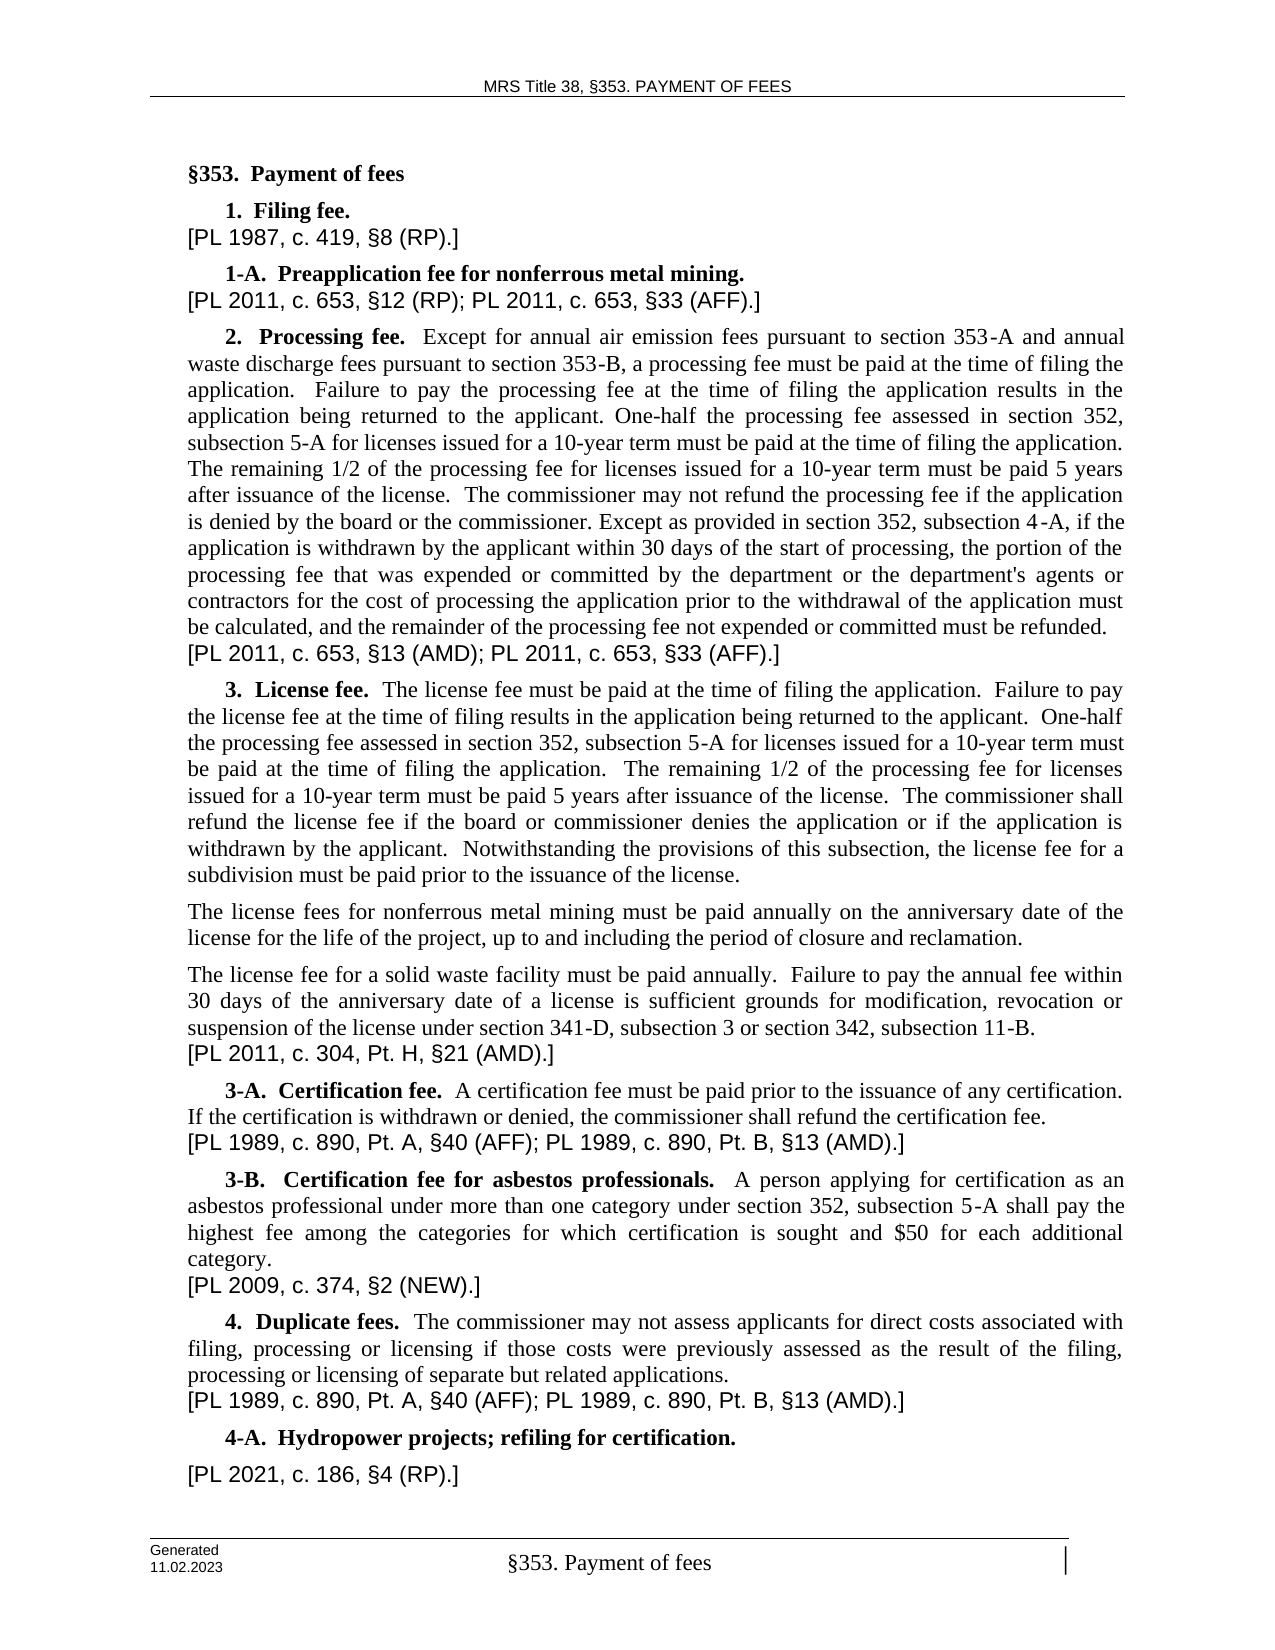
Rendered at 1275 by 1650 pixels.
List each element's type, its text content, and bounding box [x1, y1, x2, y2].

text 4. Duplicate fees. The commissioner may not assess applicants for direct costs associated with filing, processing or licensing if those costs were previously assessed as the result of the filing, processing or licensing of separate but related applications. [187, 1308, 1125, 1387]
text 3. License fee. The license fee must be paid at the time of filing the application. Failure to pay the license fee at the time of filing results in the application being returned to the applicant. One-half the processing fee assessed in section 352, subsection 5‑A for licenses issued for a 10-year term must be paid at the time of filing the application. The remaining 1/2 of the processing fee for licenses issued for a 10-year term must be paid 5 years after issuance of the license. The commissioner shall refund the license fee if the board or commissioner denies the application or if the application is withdrawn by the applicant. Notwithstanding the provisions of this subsection, the license fee for a subdivision must be paid prior to the issuance of the license. [187, 676, 1125, 887]
text [PL 2009, c. 374, §2 (NEW).] [187, 1272, 1125, 1298]
text [PL 1989, c. 890, Pt. A, §40 (AFF); PL 1989, c. 890, Pt. B, §13 (AMD).] [187, 1129, 1125, 1156]
text 4-A. Hydropower projects; refiling for certification. [187, 1424, 1125, 1451]
text [PL 1987, c. 419, §8 (RP).] [187, 223, 1125, 250]
text 1-A. Preapplication fee for nonferrous metal mining. [187, 260, 1125, 287]
text §353. Payment of fees [187, 160, 1125, 187]
text The license fee for a solid waste facility must be paid annually. Failure to pay the annual fee within 30 days of the anniversary date of a license is sufficient grounds for modification, revocation or suspension of the license under section 341‑D, subsection 3 or section 342, subsection 11‑B. [187, 961, 1125, 1040]
text 2. Processing fee. Except for annual air emission fees pursuant to section 353‑A and annual waste discharge fees pursuant to section 353‑B, a processing fee must be paid at the time of filing the application. Failure to pay the processing fee at the time of filing the application results in the application being returned to the applicant. One-half the processing fee assessed in section 352, subsection 5‑A for licenses issued for a 10-year term must be paid at the time of filing the application. The remaining 1/2 of the processing fee for licenses issued for a 10-year term must be paid 5 years after issuance of the license. The commissioner may not refund the processing fee if the application is denied by the board or the commissioner. Except as provided in section 352, subsection 4‑A, if the application is withdrawn by the applicant within 30 days of the start of processing, the portion of the processing fee that was expended or committed by the department or the department's agents or contractors for the cost of processing the application prior to the withdrawal of the application must be calculated, and the remainder of the processing fee not expended or committed must be refunded. [187, 323, 1125, 640]
text 3-A. Certification fee. A certification fee must be paid prior to the issuance of any certification. If the certification is withdrawn or denied, the commissioner shall refund the certification fee. [187, 1077, 1125, 1129]
text [PL 2011, c. 653, §13 (AMD); PL 2011, c. 653, §33 (AFF).] [187, 640, 1125, 666]
text The license fees for nonferrous metal mining must be paid annually on the anniversary date of the license for the life of the project, up to and including the period of closure and reclamation. [187, 898, 1125, 950]
text [PL 2011, c. 304, Pt. H, §21 (AMD).] [187, 1040, 1125, 1066]
text 1. Filing fee. [187, 197, 1125, 223]
text [PL 1989, c. 890, Pt. A, §40 (AFF); PL 1989, c. 890, Pt. B, §13 (AMD).] [187, 1387, 1125, 1414]
text 3-B. Certification fee for asbestos professionals. A person applying for certification as an asbestos professional under more than one category under section 352, subsection 5‑A shall pay the highest fee among the categories for which certification is sought and $50 for each additional category. [187, 1166, 1125, 1272]
text [PL 2021, c. 186, §4 (RP).] [187, 1461, 1125, 1487]
text [PL 2011, c. 653, §12 (RP); PL 2011, c. 653, §33 (AFF).] [187, 287, 1125, 313]
